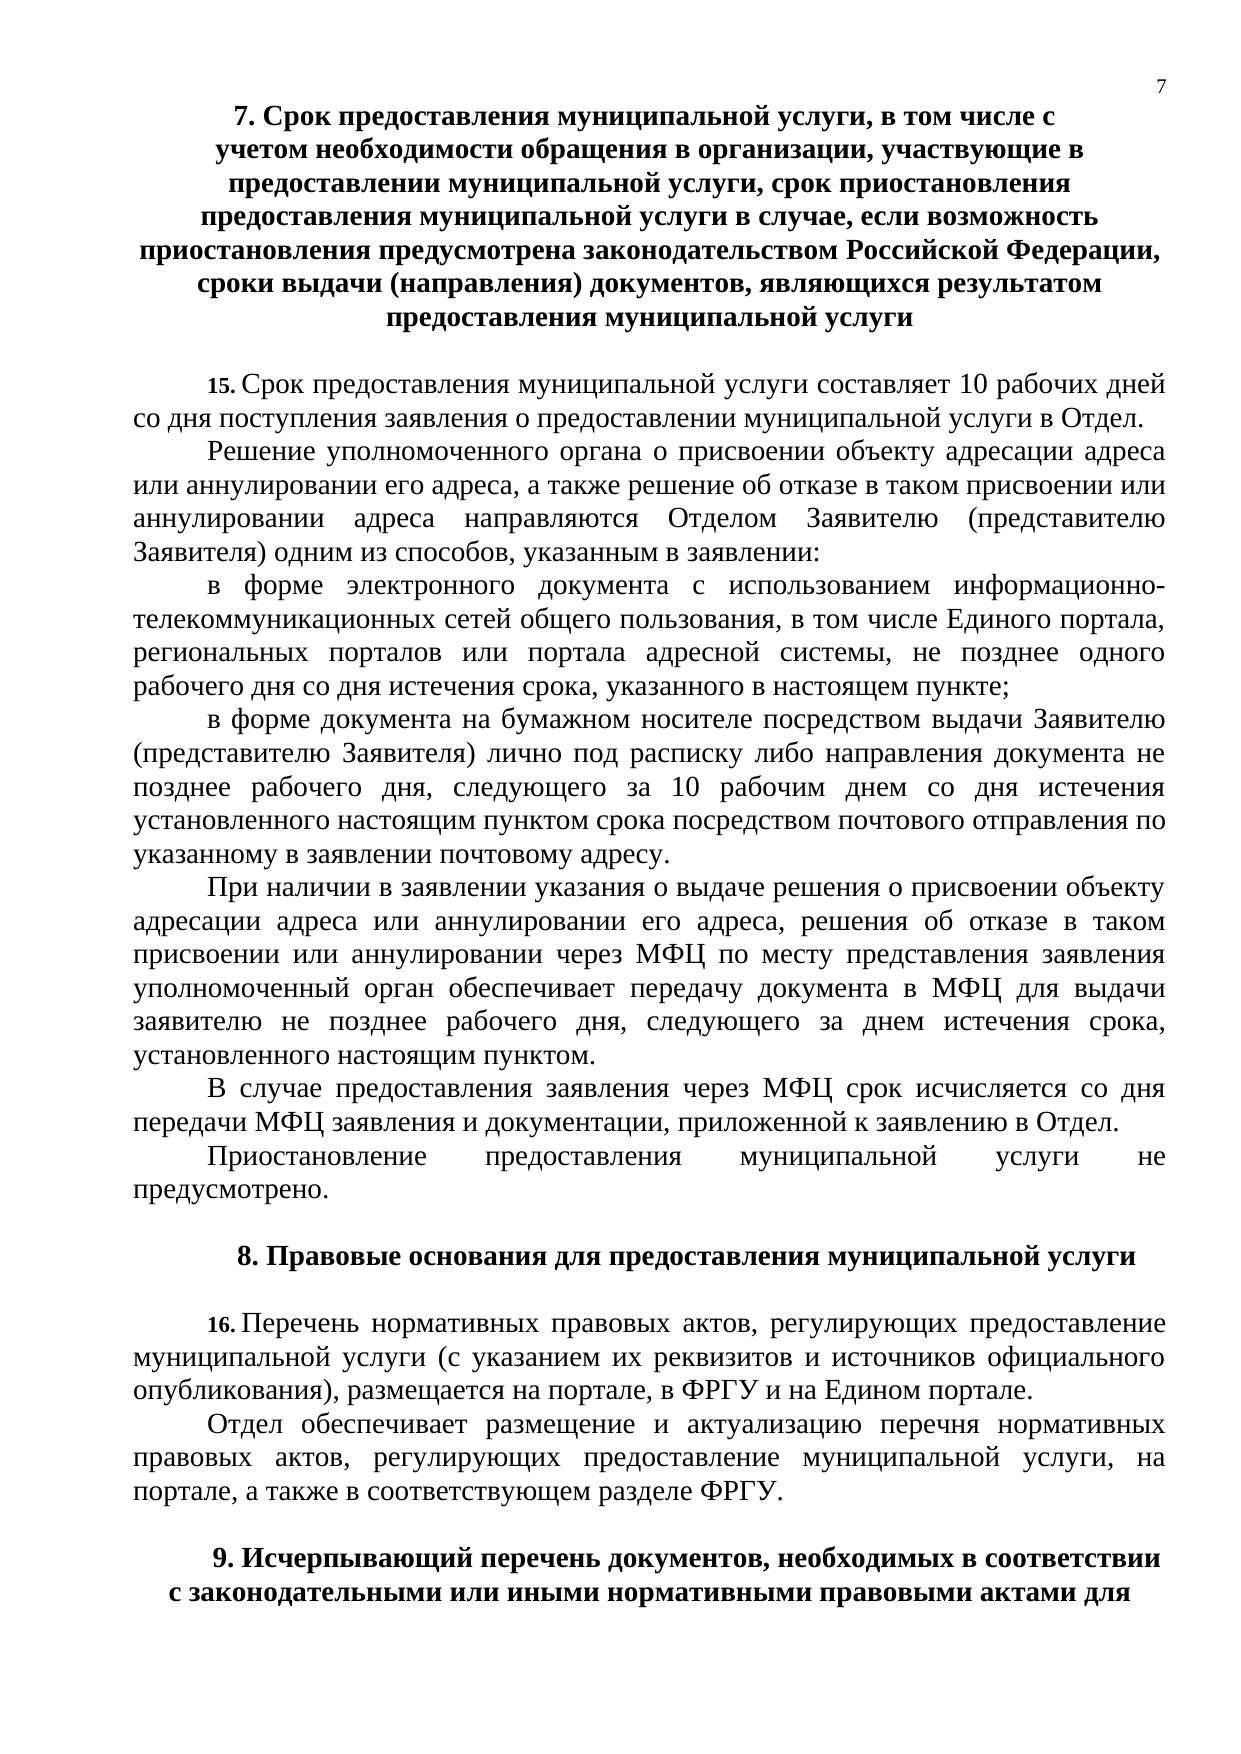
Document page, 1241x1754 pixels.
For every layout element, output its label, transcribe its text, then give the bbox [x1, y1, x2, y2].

text в форме документа на бумажном носителе посредством выдачи Заявителю (представителю Заявителя) лично под расписку либо направления документа не позднее рабочего дня, следующего за 10 рабочим днем со дня истечения установленного настоящим пунктом срока посредством почтового отправления по указанному в заявлении почтовому адресу. [133, 702, 1167, 869]
text в форме электронного документа с использованием информационно-телекоммуникационных сетей общего пользования, в том числе Единого портала, региональных порталов или портала адресной системы, не позднее одного рабочего дня со дня истечения срока, указанного в настоящем пункте; [133, 567, 1167, 702]
subtitle Правовые основания для предоставления муниципальной услуги [133, 1238, 1167, 1272]
subtitle Срок предоставления муниципальной услуги, в том числе с учетом необходимости обращения в организации, участвующие в предоставлении муниципальной услуги, срок приостановления предоставления муниципальной услуги в случае, если возможность приостановления предусмотрена законодательством Российской Федерации, сроки выдачи (направления) документов, являющихся результатом предоставления муниципальной услуги [133, 98, 1167, 333]
text Решение уполномоченного органа о присвоении объекту адресации адреса или аннулировании его адреса, а также решение об отказе в таком присвоении или аннулировании адреса направляются Отделом Заявителю (представителю Заявителя) одним из способов, указанным в заявлении: [133, 433, 1167, 567]
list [133, 1540, 1167, 1607]
text Отдел обеспечивает размещение и актуализацию перечня нормативных правовых актов, регулирующих предоставление муниципальной услуги, на портале, а также в соответствующем разделе ФРГУ. [133, 1406, 1167, 1507]
list Срок предоставления муниципальной услуги составляет 10 рабочих дней со дня поступления заявления о предоставлении муниципальной услуги в Отдел. [133, 366, 1167, 433]
text В случае предоставления заявления через МФЦ срок исчисляется со дня передачи МФЦ заявления и документации, приложенной к заявлению в Отдел. [133, 1071, 1167, 1138]
text При наличии в заявлении указания о выдаче решения о присвоении объекту адресации адреса или аннулировании его адреса, решения об отказе в таком присвоении или аннулировании через МФЦ по месту представления заявления уполномоченный орган обеспечивает передачу документа в МФЦ для выдачи заявителю не позднее рабочего дня, следующего за днем истечения срока, установленного настоящим пунктом. [133, 869, 1167, 1071]
list Перечень нормативных правовых актов, регулирующих предоставление муниципальной услуги (с указанием их реквизитов и источников официального опубликования), размещается на портале, в ФРГУ и на Едином портале. [133, 1305, 1167, 1406]
text Приостановление предоставления муниципальной услуги не предусмотрено. [133, 1138, 1167, 1205]
